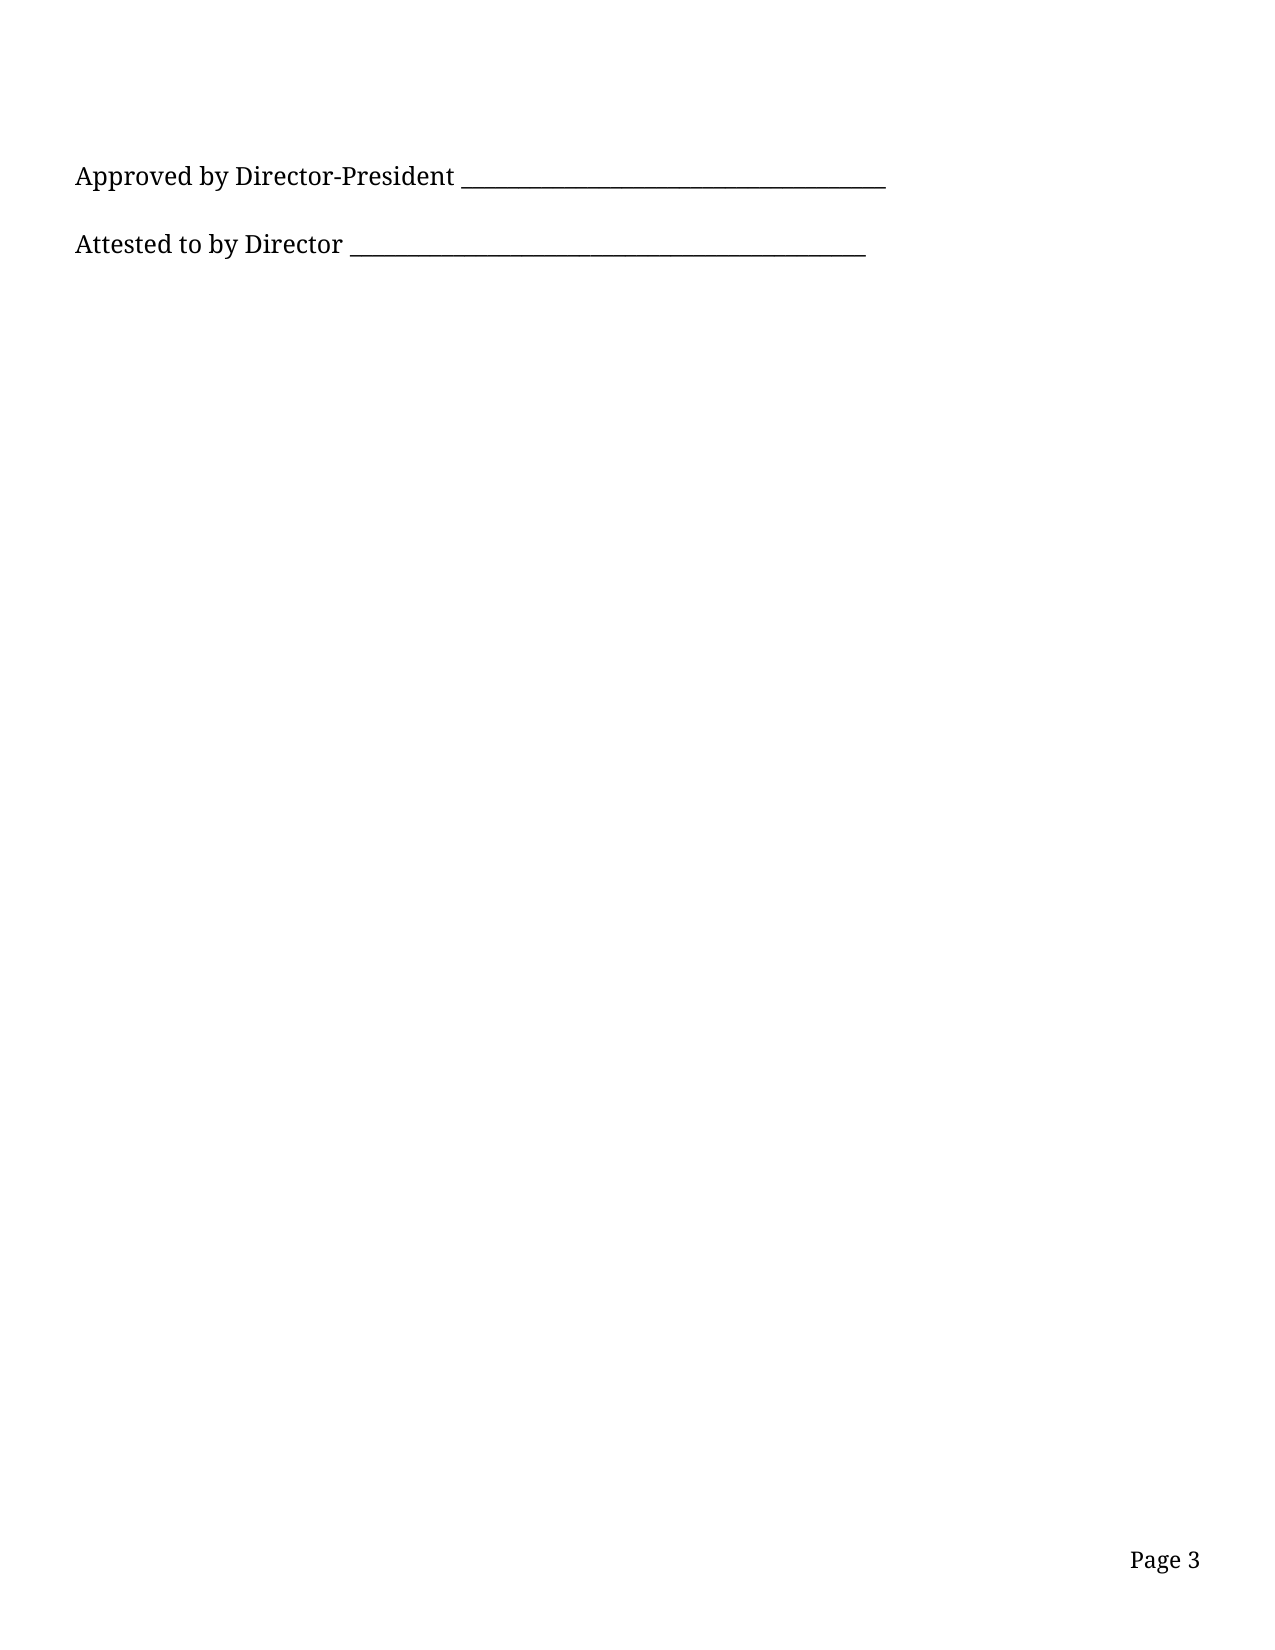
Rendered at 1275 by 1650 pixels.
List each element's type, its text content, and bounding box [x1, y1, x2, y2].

text Attested to by Director _____________________________________________ [75, 226, 1200, 261]
text Approved by Director-President _____________________________________ [75, 158, 1200, 192]
